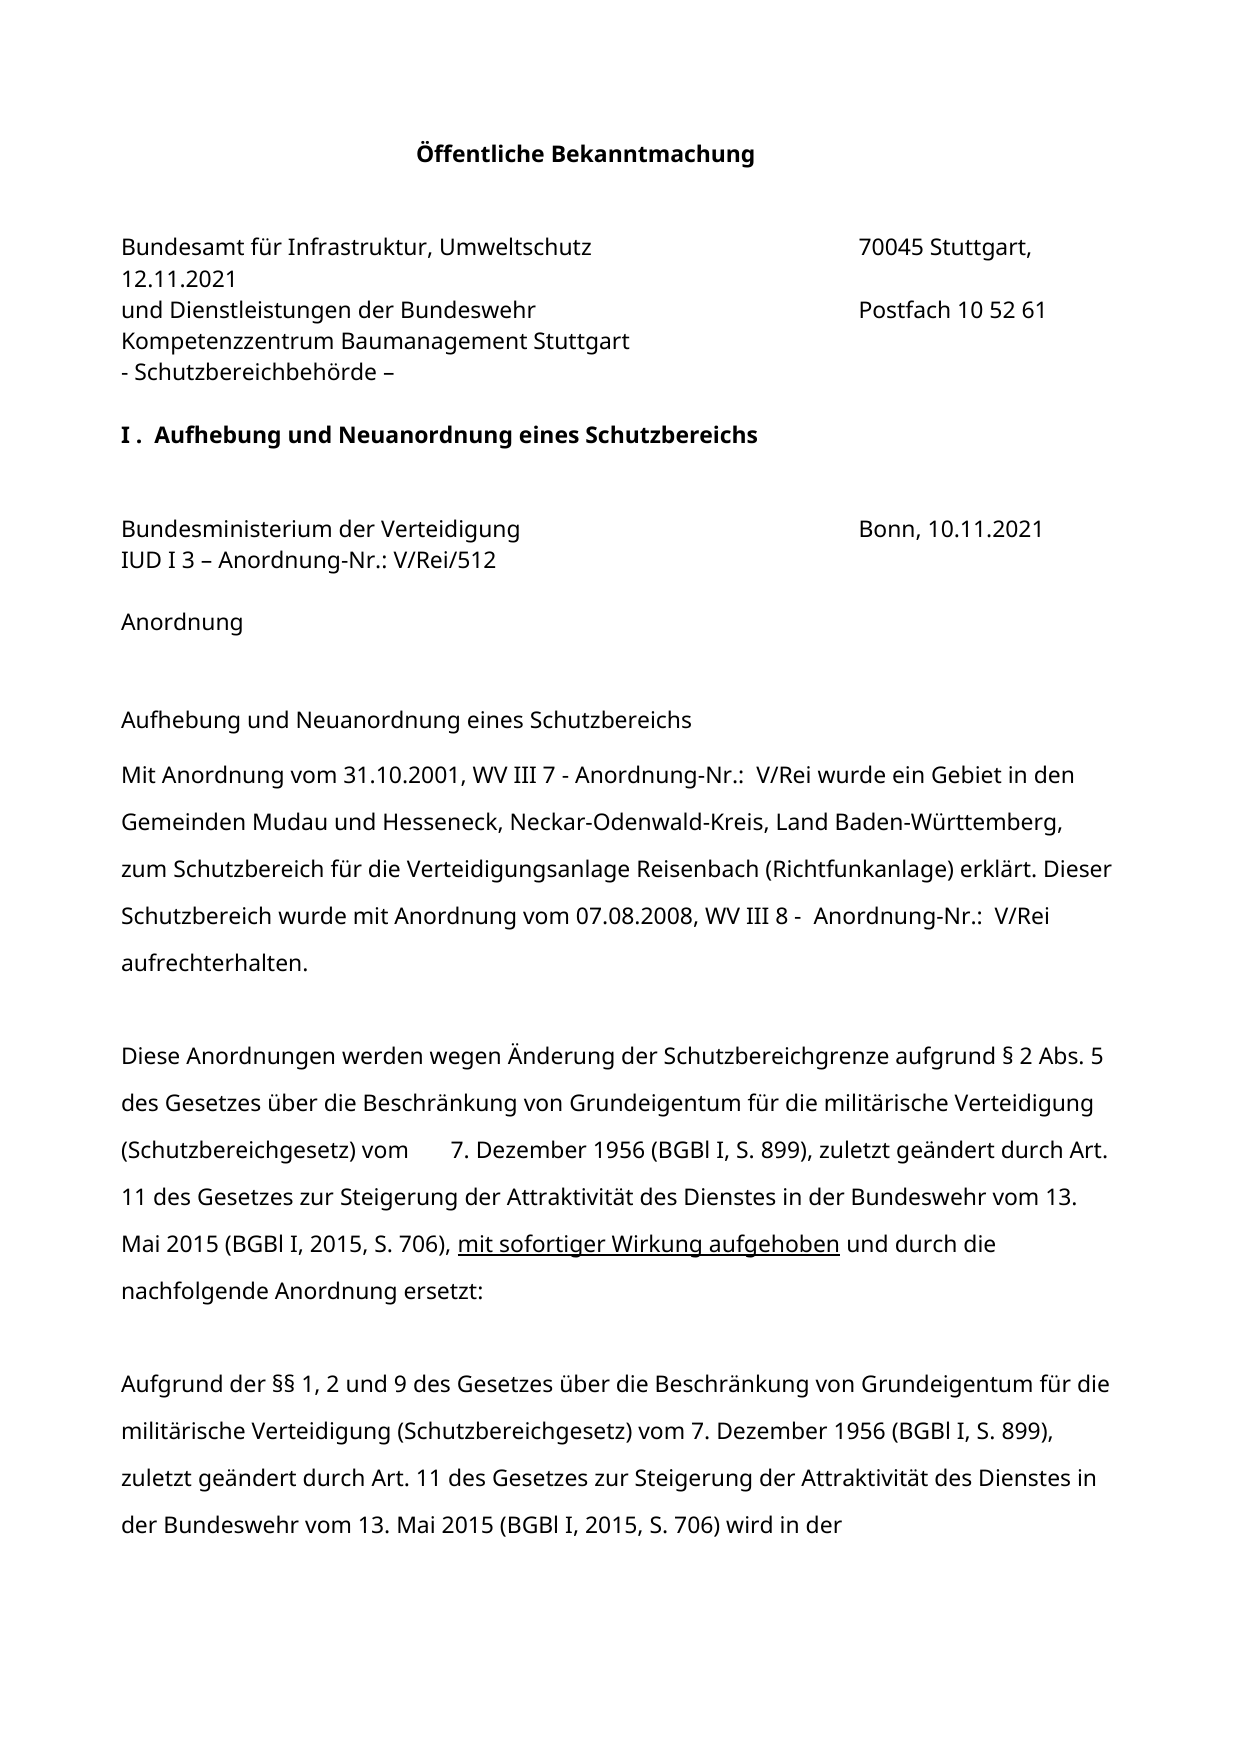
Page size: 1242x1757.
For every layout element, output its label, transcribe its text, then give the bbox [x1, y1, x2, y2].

text Aufhebung und Neuanordnung eines Schutzbereichs [121, 704, 1112, 735]
text IUD I 3 – Anordnung-Nr.: V/Rei/512 [121, 544, 1119, 575]
text Kompetenzzentrum Baumanagement Stuttgart [121, 325, 1119, 356]
text Bundesministerium der Verteidigung Bonn, 10.11.2021 [121, 512, 1119, 544]
text Anordnung [121, 606, 1112, 637]
text Bundesamt für Infrastruktur, Umweltschutz 70045 Stuttgart, 12.11.2021 [121, 231, 1119, 294]
text Diese Anordnungen werden wegen Änderung der Schutzbereichgrenze aufgrund § 2 Abs. 5 des Gesetzes über die Beschränkung von Grundeigentum für die militärische Verteidigung (Schutzbereichgesetz) vom 7. Dezember 1956 (BGBl I, S. 899), zuletzt geändert durch Art. 11 des Gesetzes zur Steigerung der Attraktivität des Dienstes in der Bundeswehr vom 13. Mai 2015 (BGBl I, 2015, S. 706), mit sofortiger Wirkung aufgehoben und durch die nachfolgende Anordnung ersetzt: [121, 1040, 1112, 1306]
text Mit Anordnung vom 31.10.2001, WV III 7 - Anordnung-Nr.: V/Rei wurde ein Gebiet in den Gemeinden Mudau und Hesseneck, Neckar-Odenwald-Kreis, Land Baden-Württemberg, zum Schutzbereich für die Verteidigungsanlage Reisenbach (Richtfunkanlage) erklärt. Dieser Schutzbereich wurde mit Anordnung vom 07.08.2008, WV III 8 - Anordnung-Nr.: V/Rei aufrechterhalten. [121, 759, 1112, 978]
text I . Aufhebung und Neuanordnung eines Schutzbereichs [121, 419, 1119, 450]
text Aufgrund der §§ 1, 2 und 9 des Gesetzes über die Beschränkung von Grundeigentum für die militärische Verteidigung (Schutzbereichgesetz) vom 7. Dezember 1956 (BGBl I, S. 899), zuletzt geändert durch Art. 11 des Gesetzes zur Steigerung der Attraktivität des Dienstes in der Bundeswehr vom 13. Mai 2015 (BGBl I, 2015, S. 706) wird in der [121, 1368, 1112, 1540]
text und Dienstleistungen der Bundeswehr Postfach 10 52 61 [121, 294, 1119, 325]
text - Schutzbereichbehörde – [121, 356, 1119, 387]
text Öffentliche Bekanntmachung [342, 137, 1119, 169]
